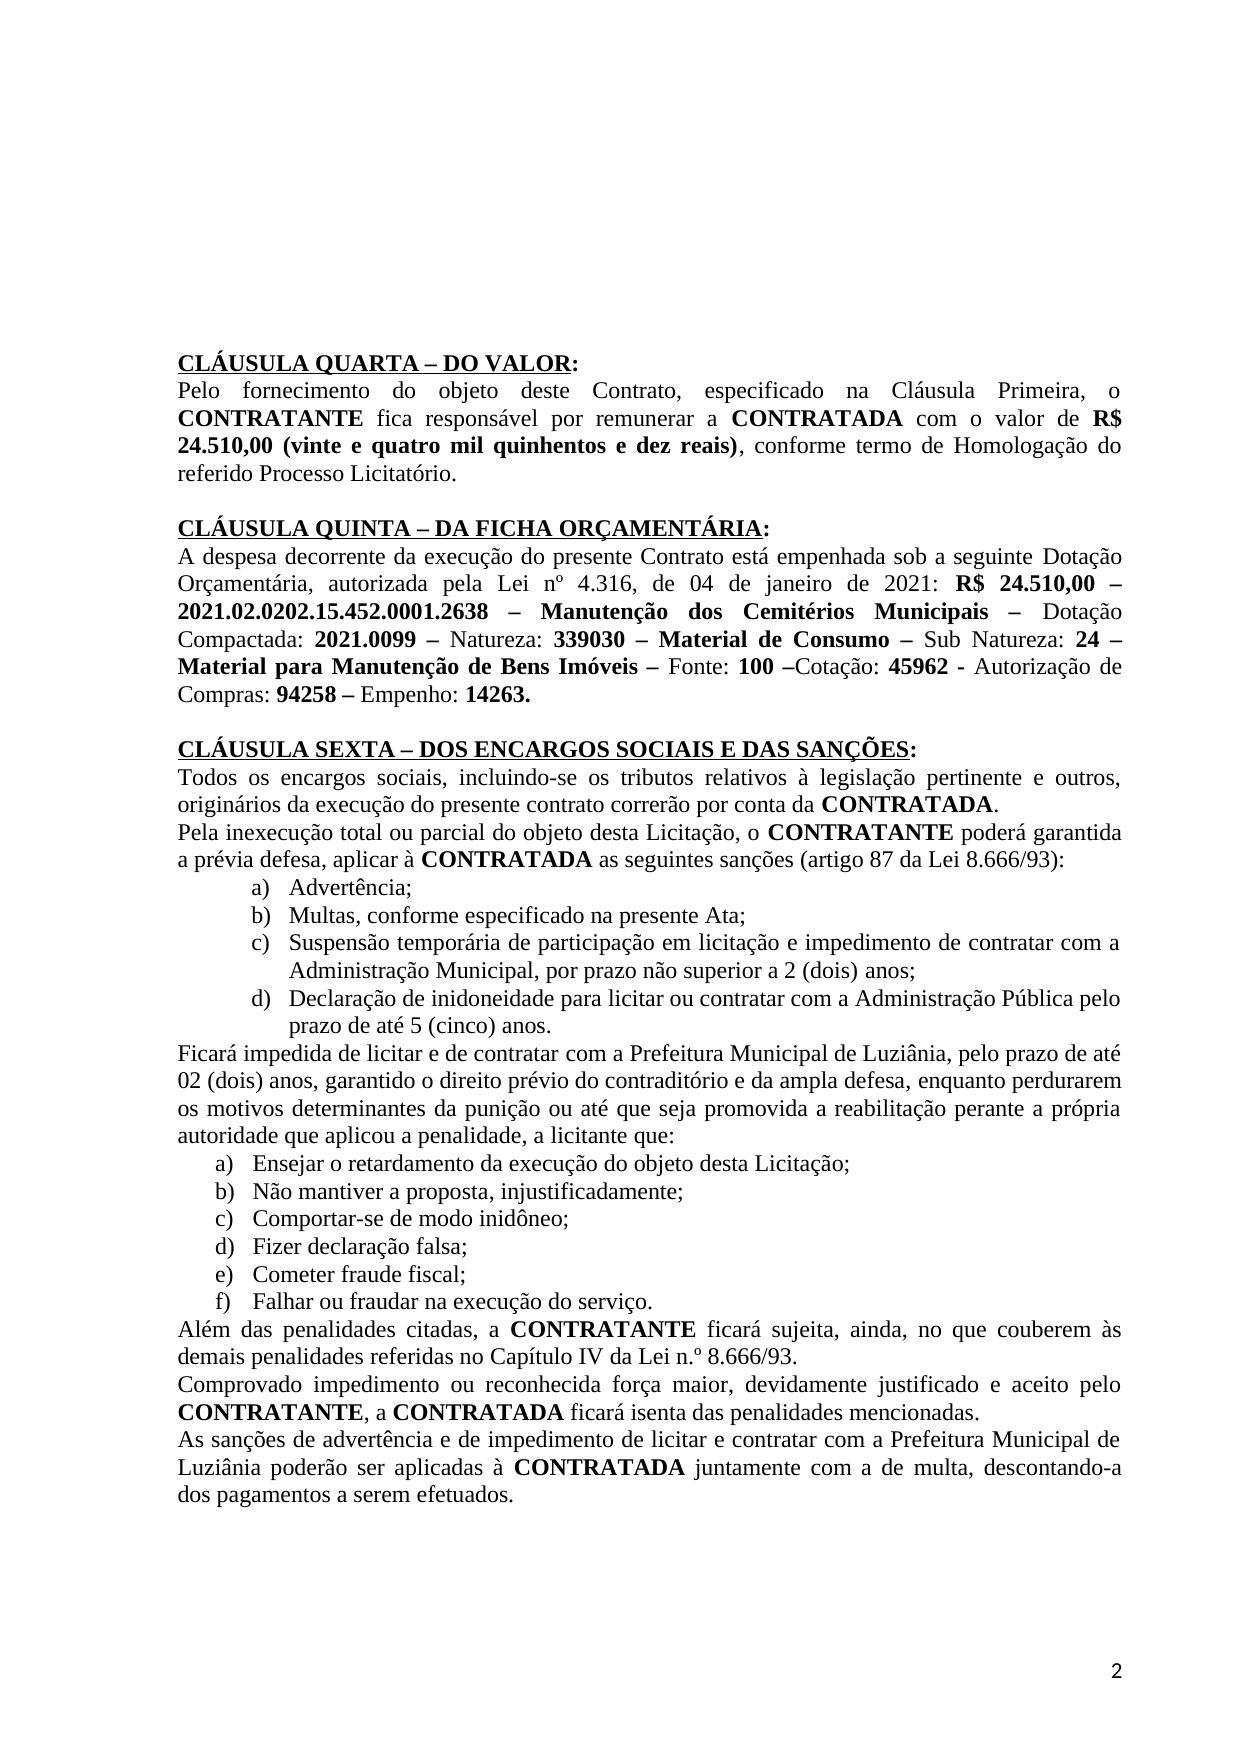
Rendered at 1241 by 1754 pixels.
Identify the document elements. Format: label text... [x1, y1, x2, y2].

text Além das penalidades citadas, a CONTRATANTE ficará sujeita, ainda, no que couberem às demais penalidades referidas no Capítulo IV da Lei n.º 8.666/93. [177, 1315, 1122, 1370]
text Todos os encargos sociais, incluindo-se os tributos relativos à legislação pertinente e outros, originários da execução do presente contrato correrão por conta da CONTRATADA. [177, 763, 1122, 818]
text Comprovado impedimento ou reconhecida força maior, devidamente justificado e aceito pelo CONTRATANTE, a CONTRATADA ficará isenta das penalidades mencionadas. [177, 1370, 1122, 1425]
list Suspensão temporária de participação em licitação e impedimento de contratar com a Administração Municipal, por prazo não superior a 2 (dois) anos; [251, 928, 1122, 983]
text Pela inexecução total ou parcial do objeto desta Licitação, o CONTRATANTE poderá garantida a prévia defesa, aplicar à CONTRATADA as seguintes sanções (artigo 87 da Lei 8.666/93): [177, 818, 1122, 873]
text CLÁUSULA QUARTA – DO VALOR: [177, 349, 1122, 376]
text Pelo fornecimento do objeto deste Contrato, especificado na Cláusula Primeira, o CONTRATANTE fica responsável por remunerar a CONTRATADA com o valor de R$ 24.510,00 (vinte e quatro mil quinhentos e dez reais), conforme termo de Homologação do referido Processo Licitatório. [177, 376, 1122, 487]
text CLÁUSULA SEXTA – DOS ENCARGOS SOCIAIS E DAS SANÇÕES: [177, 735, 1122, 763]
list Falhar ou fraudar na execução do serviço. [215, 1287, 1122, 1315]
list Declaração de inidoneidade para licitar ou contratar com a Administração Pública pelo prazo de até 5 (cinco) anos. [251, 983, 1122, 1039]
text A despesa decorrente da execução do presente Contrato está empenhada sob a seguinte Dotação Orçamentária, autorizada pela Lei nº 4.316, de 04 de janeiro de 2021: R$ 24.510,00 – 2021.02.0202.15.452.0001.2638 – Manutenção dos Cemitérios Municipais – Dotação Compactada: 2021.0099 – Natureza: 339030 – Material de Consumo – Sub Natureza: 24 – Material para Manutenção de Bens Imóveis – Fonte: 100 –Cotação: 45962 - Autorização de Compras: 94258 – Empenho: 14263. [177, 542, 1122, 707]
list Não mantiver a proposta, injustificadamente; [215, 1177, 1122, 1204]
text Ficará impedida de licitar e de contratar com a Prefeitura Municipal de Luziânia, pelo prazo de até 02 (dois) anos, garantido o direito prévio do contraditório e da ampla defesa, enquanto perdurarem os motivos determinantes da punição ou até que seja promovida a reabilitação perante a própria autoridade que aplicou a penalidade, a licitante que: [177, 1039, 1122, 1149]
text As sanções de advertência e de impedimento de licitar e contratar com a Prefeitura Municipal de Luziânia poderão ser aplicadas à CONTRATADA juntamente com a de multa, descontando-a dos pagamentos a serem efetuados. [177, 1425, 1122, 1508]
list Multas, conforme especificado na presente Ata; [251, 901, 1122, 928]
list Cometer fraude fiscal; [215, 1259, 1122, 1287]
list Comportar-se de modo inidôneo; [215, 1204, 1122, 1232]
text CLÁUSULA QUINTA – DA FICHA ORÇAMENTÁRIA: [177, 514, 1122, 542]
list Fizer declaração falsa; [215, 1232, 1122, 1259]
list Advertência; [251, 873, 1122, 901]
list Ensejar o retardamento da execução do objeto desta Licitação; [215, 1149, 1122, 1177]
